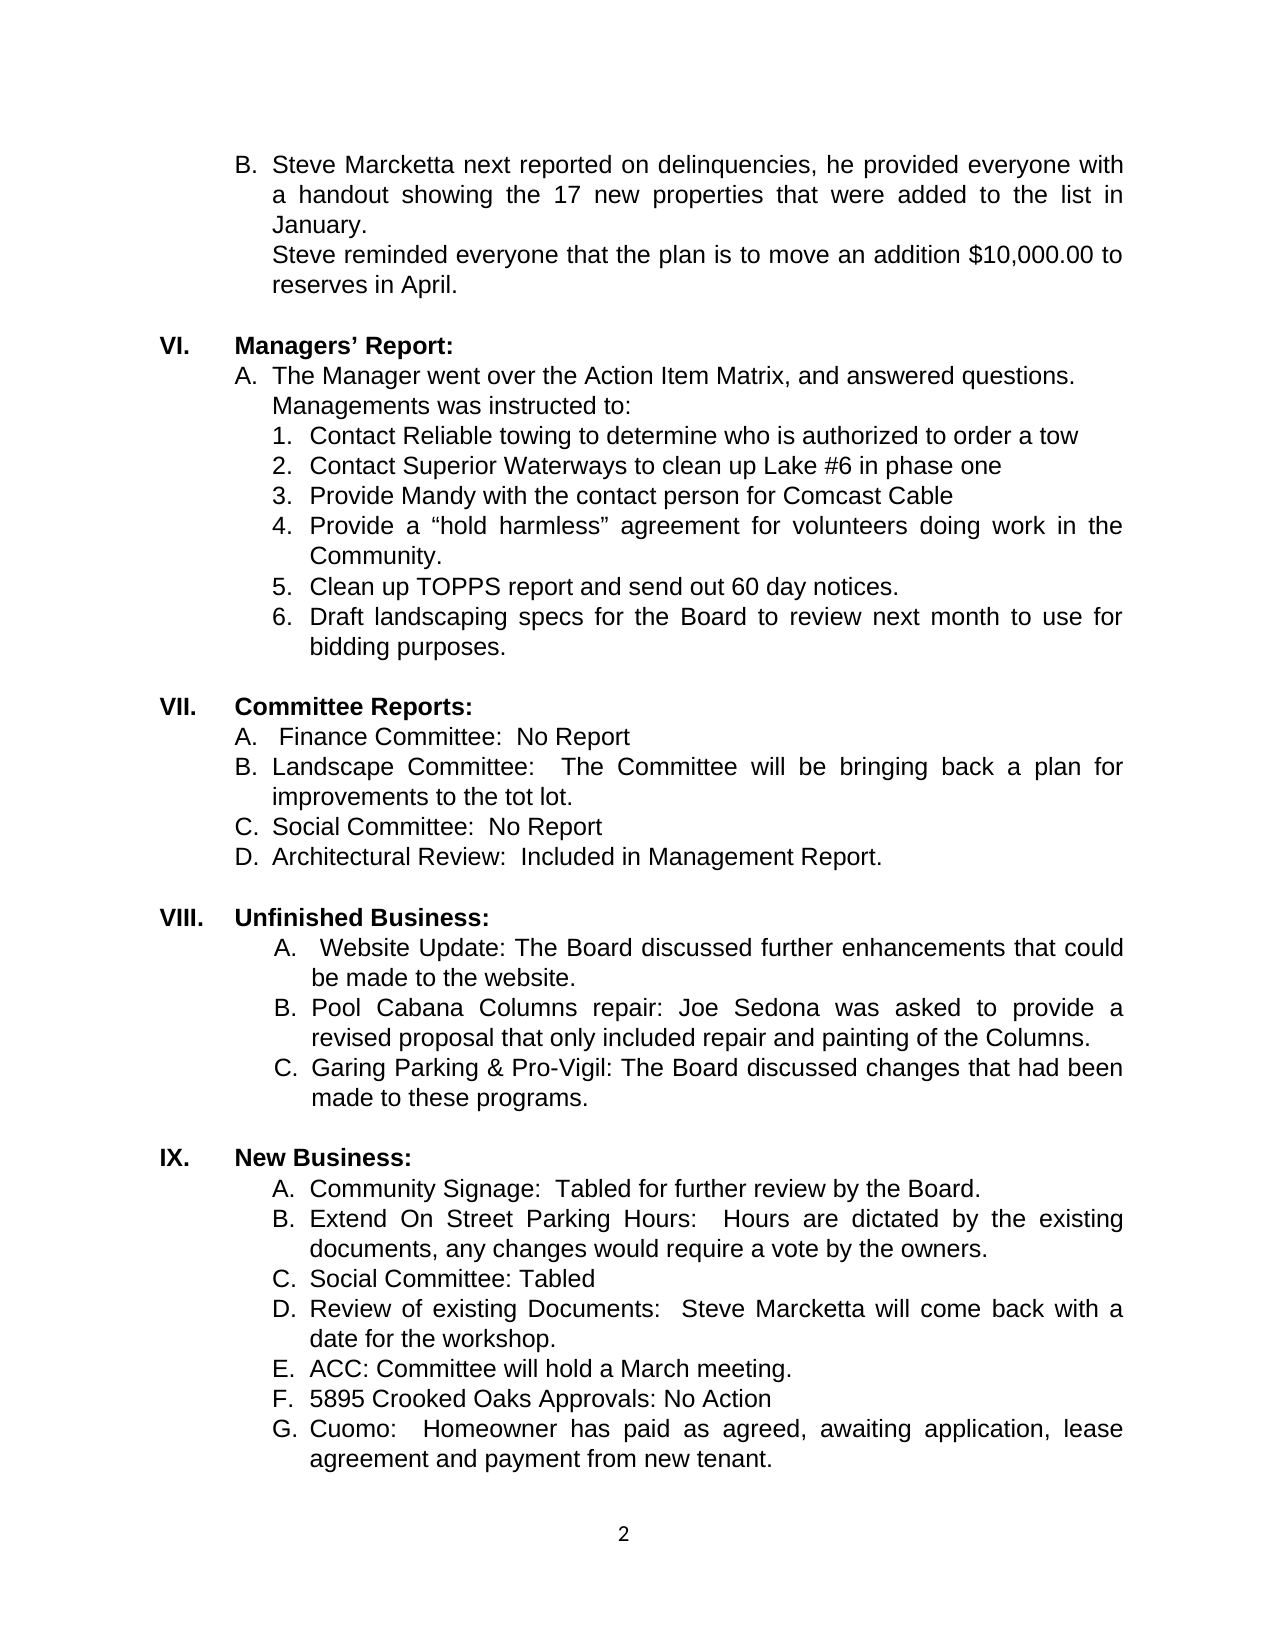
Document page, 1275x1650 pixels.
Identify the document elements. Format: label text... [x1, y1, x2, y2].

list Landscape Committee: The Committee will be bringing back a plan for improvements to the tot lot. [234, 752, 1125, 811]
list Pool Cabana Columns repair: Joe Sedona was asked to provide a revised proposal that only included repair and painting of the Columns. [273, 993, 1125, 1052]
list Finance Committee: No Report [234, 722, 1125, 751]
list 5895 Crooked Oaks Approvals: No Action [272, 1384, 1125, 1413]
list Managements was instructed to: [272, 391, 1125, 419]
list New Business: [159, 1143, 1125, 1172]
list Review of existing Documents: Steve Marcketta will come back with a date for the workshop. [272, 1294, 1125, 1353]
list Community Signage: Tabled for further review by the Board. [272, 1173, 1125, 1202]
list Managers’ Report: [159, 331, 1125, 359]
list Cuomo: Homeowner has paid as agreed, awaiting application, lease agreement and payment from new tenant. [272, 1414, 1125, 1473]
list Garing Parking & Pro-Vigil: The Board discussed changes that had been made to these programs. [273, 1053, 1125, 1112]
list The Manager went over the Action Item Matrix, and answered questions. [234, 361, 1125, 389]
list Draft landscaping specs for the Board to review next month to use for bidding purposes. [272, 602, 1125, 660]
list Website Update: The Board discussed further enhancements that could be made to the website. [273, 933, 1125, 992]
list Steve reminded everyone that the plan is to move an addition $10,000.00 to reserves in April. [272, 240, 1125, 299]
list Provide Mandy with the contact person for Comcast Cable [272, 481, 1125, 510]
list ACC: Committee will hold a March meeting. [272, 1354, 1125, 1383]
list Architectural Review: Included in Management Report. [234, 842, 1125, 871]
list Contact Superior Waterways to clean up Lake #6 in phase one [272, 451, 1125, 480]
list Social Committee: No Report [234, 812, 1125, 841]
list Committee Reports: [159, 692, 1125, 721]
list Contact Reliable towing to determine who is authorized to order a tow [272, 421, 1125, 450]
list Provide a “hold harmless” agreement for volunteers doing work in the Community. [272, 511, 1125, 570]
list Extend On Street Parking Hours: Hours are dictated by the existing documents, any changes would require a vote by the owners. [272, 1204, 1125, 1262]
list Steve Marcketta next reported on delinquencies, he provided everyone with a handout showing the 17 new properties that were added to the list in January. [234, 150, 1125, 239]
list Unfinished Business: [159, 903, 1125, 931]
list Social Committee: Tabled [272, 1264, 1125, 1293]
list Clean up TOPPS report and send out 60 day notices. [272, 571, 1125, 600]
